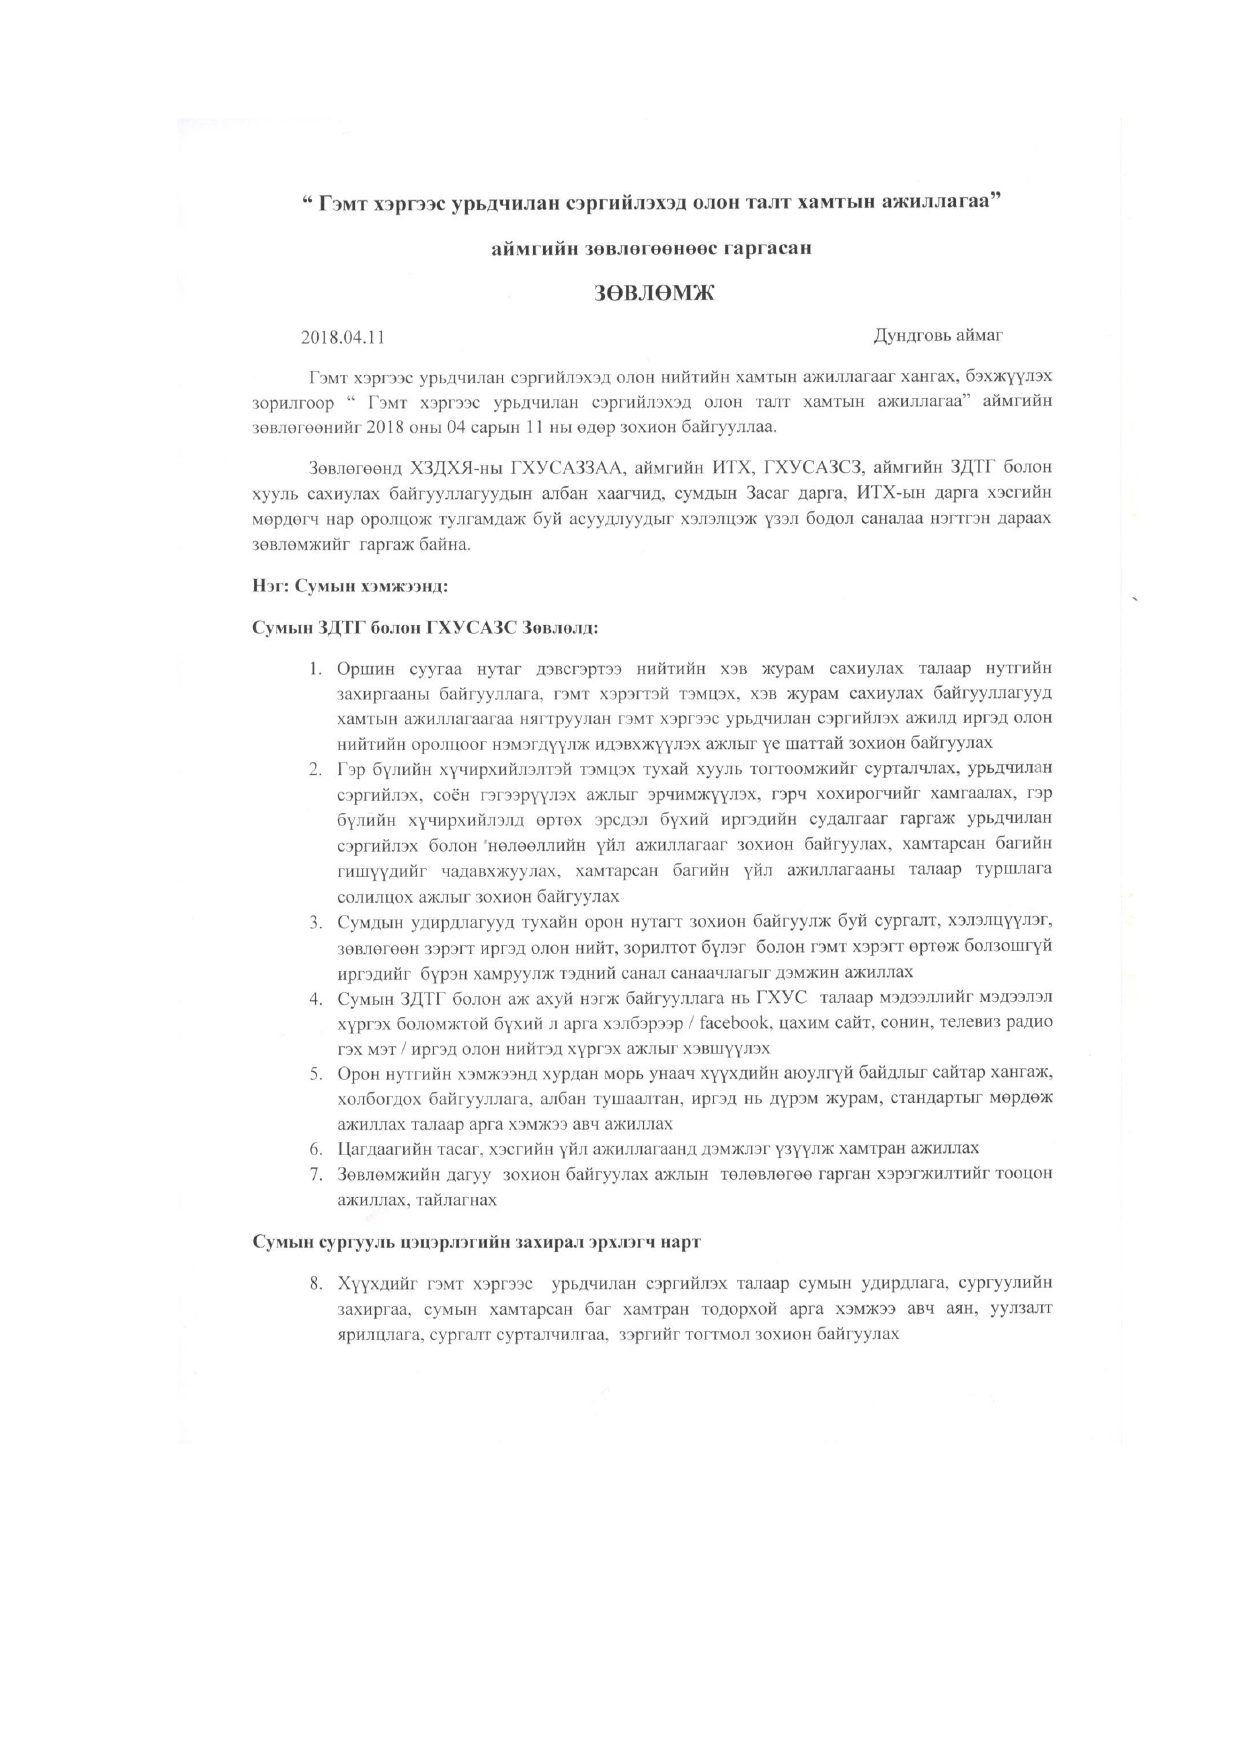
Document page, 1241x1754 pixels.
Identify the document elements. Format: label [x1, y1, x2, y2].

picture [177, 118, 1152, 1458]
